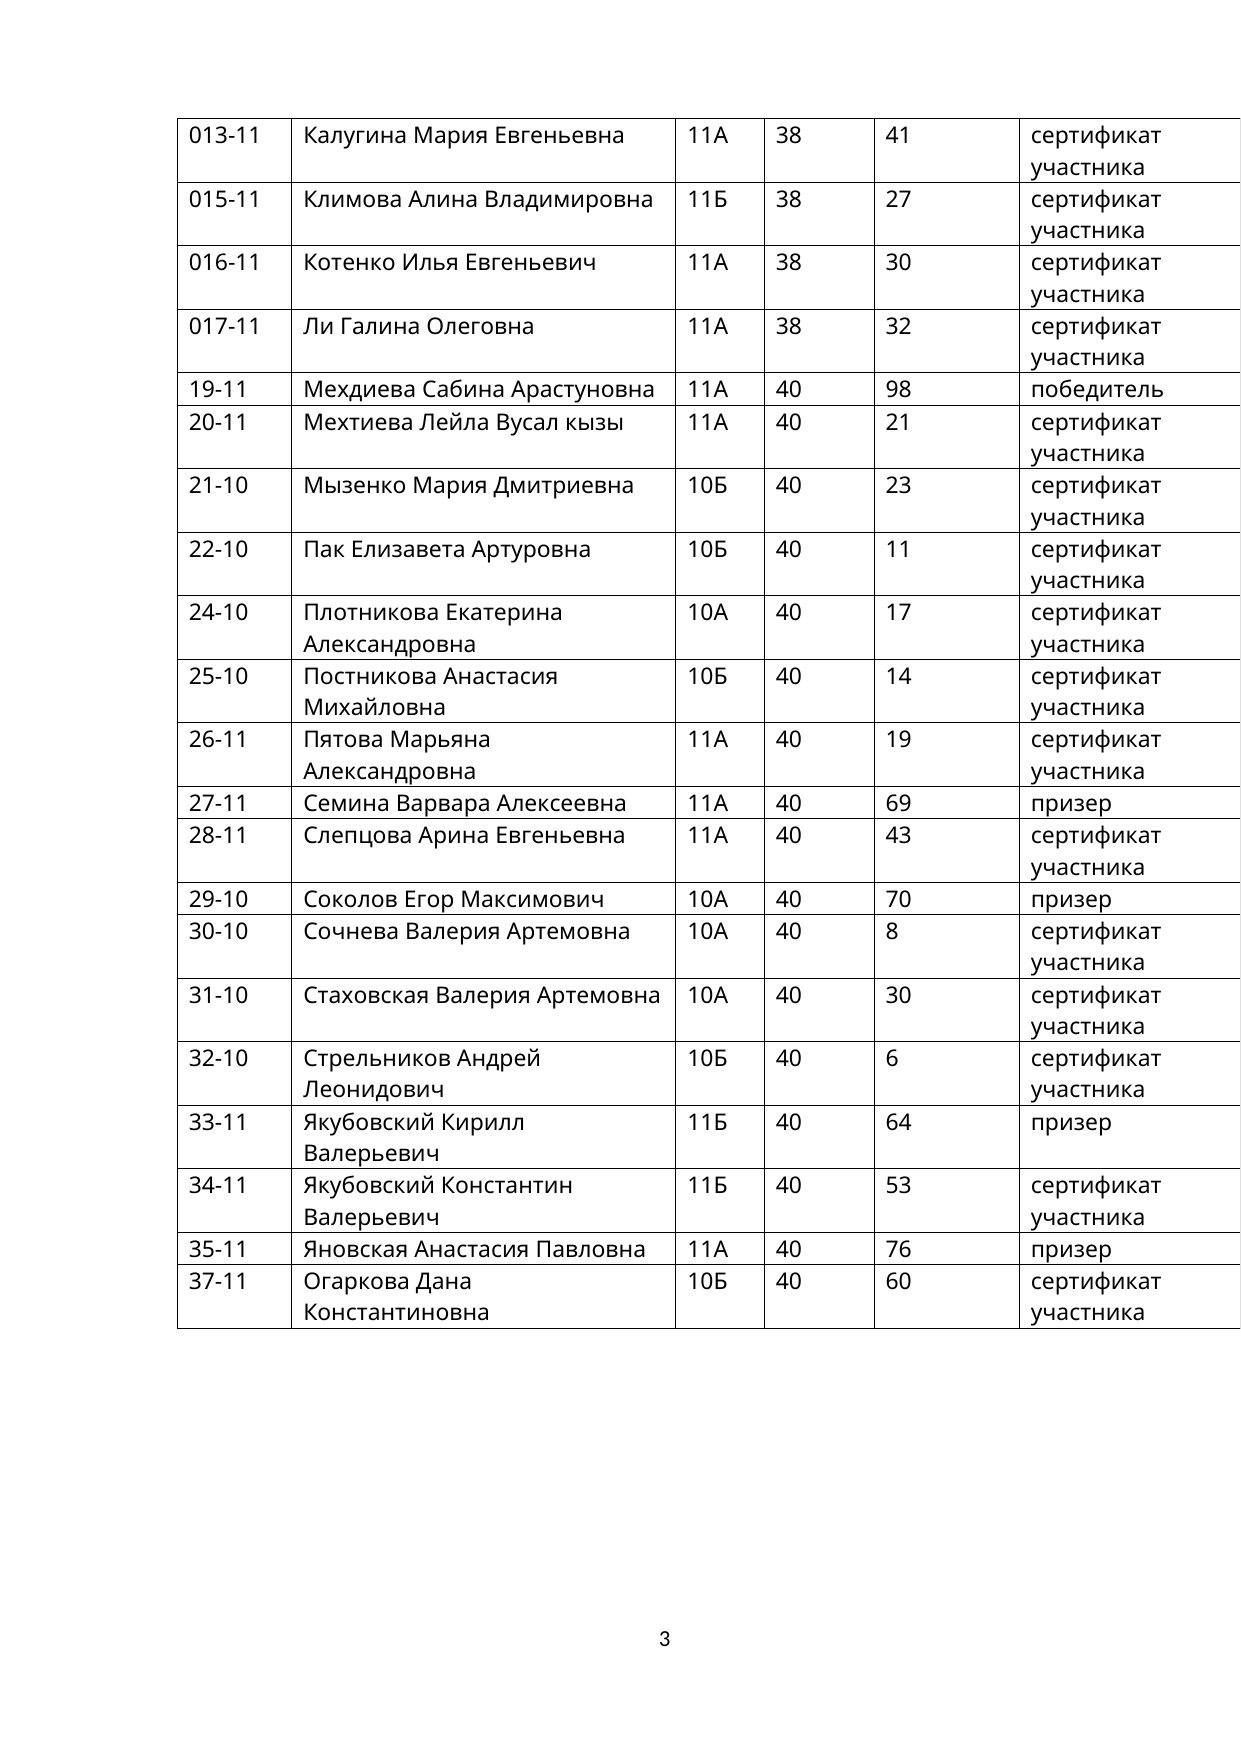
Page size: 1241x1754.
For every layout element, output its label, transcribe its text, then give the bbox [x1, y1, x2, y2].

table_cell 53 [875, 1169, 1019, 1232]
table_cell 40 [765, 533, 874, 595]
table_cell 11А [676, 119, 764, 182]
table_cell 8 [875, 915, 1019, 977]
table_cell сертификат участника [1020, 723, 1240, 786]
table_cell 30 [875, 979, 1019, 1041]
table_cell призер [1020, 883, 1240, 914]
table_cell сертификат участника [1020, 406, 1240, 468]
table_cell 76 [875, 1233, 1019, 1264]
table_cell 20-11 [178, 406, 291, 468]
table_cell сертификат участника [1020, 660, 1240, 722]
table_cell 015-11 [178, 183, 291, 245]
table_cell Плотникова Екатерина Александровна [292, 596, 675, 659]
table_cell сертификат участника [1020, 183, 1240, 245]
table_cell 43 [875, 819, 1019, 882]
table_cell 30-10 [178, 915, 291, 977]
table_cell 11А [676, 310, 764, 372]
table_cell Якубовский Константин Валерьевич [292, 1169, 675, 1232]
table_cell сертификат участника [1020, 119, 1240, 182]
table_cell 38 [765, 119, 874, 182]
table_cell 40 [765, 1233, 874, 1264]
table_cell 40 [765, 1042, 874, 1104]
table_cell 38 [765, 246, 874, 309]
table_cell 11А [676, 1233, 764, 1264]
table_cell 17 [875, 596, 1019, 659]
table_cell Сочнева Валерия Артемовна [292, 915, 675, 977]
table_cell Яновская Анастасия Павловна [292, 1233, 675, 1264]
table_cell 40 [765, 883, 874, 914]
table_cell 11А [676, 723, 764, 786]
table_cell 11А [676, 819, 764, 882]
table_cell сертификат участника [1020, 596, 1240, 659]
table_cell Мехтиева Лейла Вусал кызы [292, 406, 675, 468]
table_cell 24-10 [178, 596, 291, 659]
table_cell сертификат участника [1020, 915, 1240, 977]
table_cell сертификат участника [1020, 310, 1240, 372]
table_cell Стрельников Андрей Леонидович [292, 1042, 675, 1104]
table_cell 10Б [676, 1042, 764, 1104]
table_cell 40 [765, 979, 874, 1041]
table_cell 27 [875, 183, 1019, 245]
table_cell призер [1020, 787, 1240, 818]
table_cell 10Б [676, 660, 764, 722]
table_cell 40 [765, 915, 874, 977]
table_cell Мехдиева Сабина Арастуновна [292, 373, 675, 404]
table_cell сертификат участника [1020, 1169, 1240, 1232]
table_cell 40 [765, 596, 874, 659]
table_cell сертификат участника [1020, 533, 1240, 595]
table_cell Калугина Мария Евгеньевна [292, 119, 675, 182]
table_cell 70 [875, 883, 1019, 914]
table_cell сертификат участника [1020, 979, 1240, 1041]
table_cell 64 [875, 1106, 1019, 1168]
table_cell Слепцова Арина Евгеньевна [292, 819, 675, 882]
table_cell 10А [676, 883, 764, 914]
table_cell 017-11 [178, 310, 291, 372]
table_cell Климова Алина Владимировна [292, 183, 675, 245]
table_cell 11Б [676, 1106, 764, 1168]
table_cell 32-10 [178, 1042, 291, 1104]
table_cell 30 [875, 246, 1019, 309]
table_cell 14 [875, 660, 1019, 722]
table_cell сертификат участника [1020, 819, 1240, 882]
table_cell 38 [765, 310, 874, 372]
table_cell 016-11 [178, 246, 291, 309]
table_cell 10Б [676, 469, 764, 532]
table_cell Постникова Анастасия Михайловна [292, 660, 675, 722]
table_cell 40 [765, 406, 874, 468]
table_cell 013-11 [178, 119, 291, 182]
table_cell 35-11 [178, 1233, 291, 1264]
table_cell 11А [676, 373, 764, 404]
table_cell 26-11 [178, 723, 291, 786]
table_cell 33-11 [178, 1106, 291, 1168]
table_cell 38 [765, 183, 874, 245]
table_cell 19 [875, 723, 1019, 786]
table_cell 34-11 [178, 1169, 291, 1232]
table_cell 11А [676, 406, 764, 468]
table_cell 32 [875, 310, 1019, 372]
table_cell 10А [676, 979, 764, 1041]
table_cell 25-10 [178, 660, 291, 722]
table_cell призер [1020, 1106, 1240, 1168]
table_cell Семина Варвара Алексеевна [292, 787, 675, 818]
table_cell Мызенко Мария Дмитриевна [292, 469, 675, 532]
table_cell призер [1020, 1233, 1240, 1264]
table_cell 21-10 [178, 469, 291, 532]
table_cell сертификат участника [1020, 469, 1240, 532]
table_cell Якубовский Кирилл Валерьевич [292, 1106, 675, 1168]
table_cell 23 [875, 469, 1019, 532]
table_cell сертификат участника [1020, 1042, 1240, 1104]
table_cell 11Б [676, 1169, 764, 1232]
table_cell 40 [765, 373, 874, 404]
table_cell 69 [875, 787, 1019, 818]
table_cell 27-11 [178, 787, 291, 818]
table_cell Ли Галина Олеговна [292, 310, 675, 372]
table_cell 40 [765, 1106, 874, 1168]
table_cell Соколов Егор Максимович [292, 883, 675, 914]
table_cell Котенко Илья Евгеньевич [292, 246, 675, 309]
table_cell 40 [765, 469, 874, 532]
table_cell 21 [875, 406, 1019, 468]
table_cell 10А [676, 596, 764, 659]
table_cell 11А [676, 246, 764, 309]
table_cell 31-10 [178, 979, 291, 1041]
table_cell 10Б [676, 1265, 764, 1327]
table_cell 10А [676, 915, 764, 977]
table_cell Пятова Марьяна Александровна [292, 723, 675, 786]
table_cell 28-11 [178, 819, 291, 882]
table_cell сертификат участника [1020, 246, 1240, 309]
table_cell 29-10 [178, 883, 291, 914]
table_cell победитель [1020, 373, 1240, 404]
table_cell 40 [765, 723, 874, 786]
table_cell 11А [676, 787, 764, 818]
table_cell Стаховская Валерия Артемовна [292, 979, 675, 1041]
table_cell 40 [765, 1169, 874, 1232]
table_cell 40 [765, 819, 874, 882]
table_cell 22-10 [178, 533, 291, 595]
table_cell 19-11 [178, 373, 291, 404]
table_cell 37-11 [178, 1265, 291, 1327]
table_cell 11 [875, 533, 1019, 595]
table_cell 40 [765, 1265, 874, 1327]
table_cell 11Б [676, 183, 764, 245]
table_cell сертификат участника [1020, 1265, 1240, 1327]
table_cell 6 [875, 1042, 1019, 1104]
table_cell Огаркова Дана Константиновна [292, 1265, 675, 1327]
table_cell 40 [765, 660, 874, 722]
table_cell 41 [875, 119, 1019, 182]
table_cell 98 [875, 373, 1019, 404]
table_cell 40 [765, 787, 874, 818]
table_cell 60 [875, 1265, 1019, 1327]
table_cell 10Б [676, 533, 764, 595]
table_cell Пак Елизавета Артуровна [292, 533, 675, 595]
